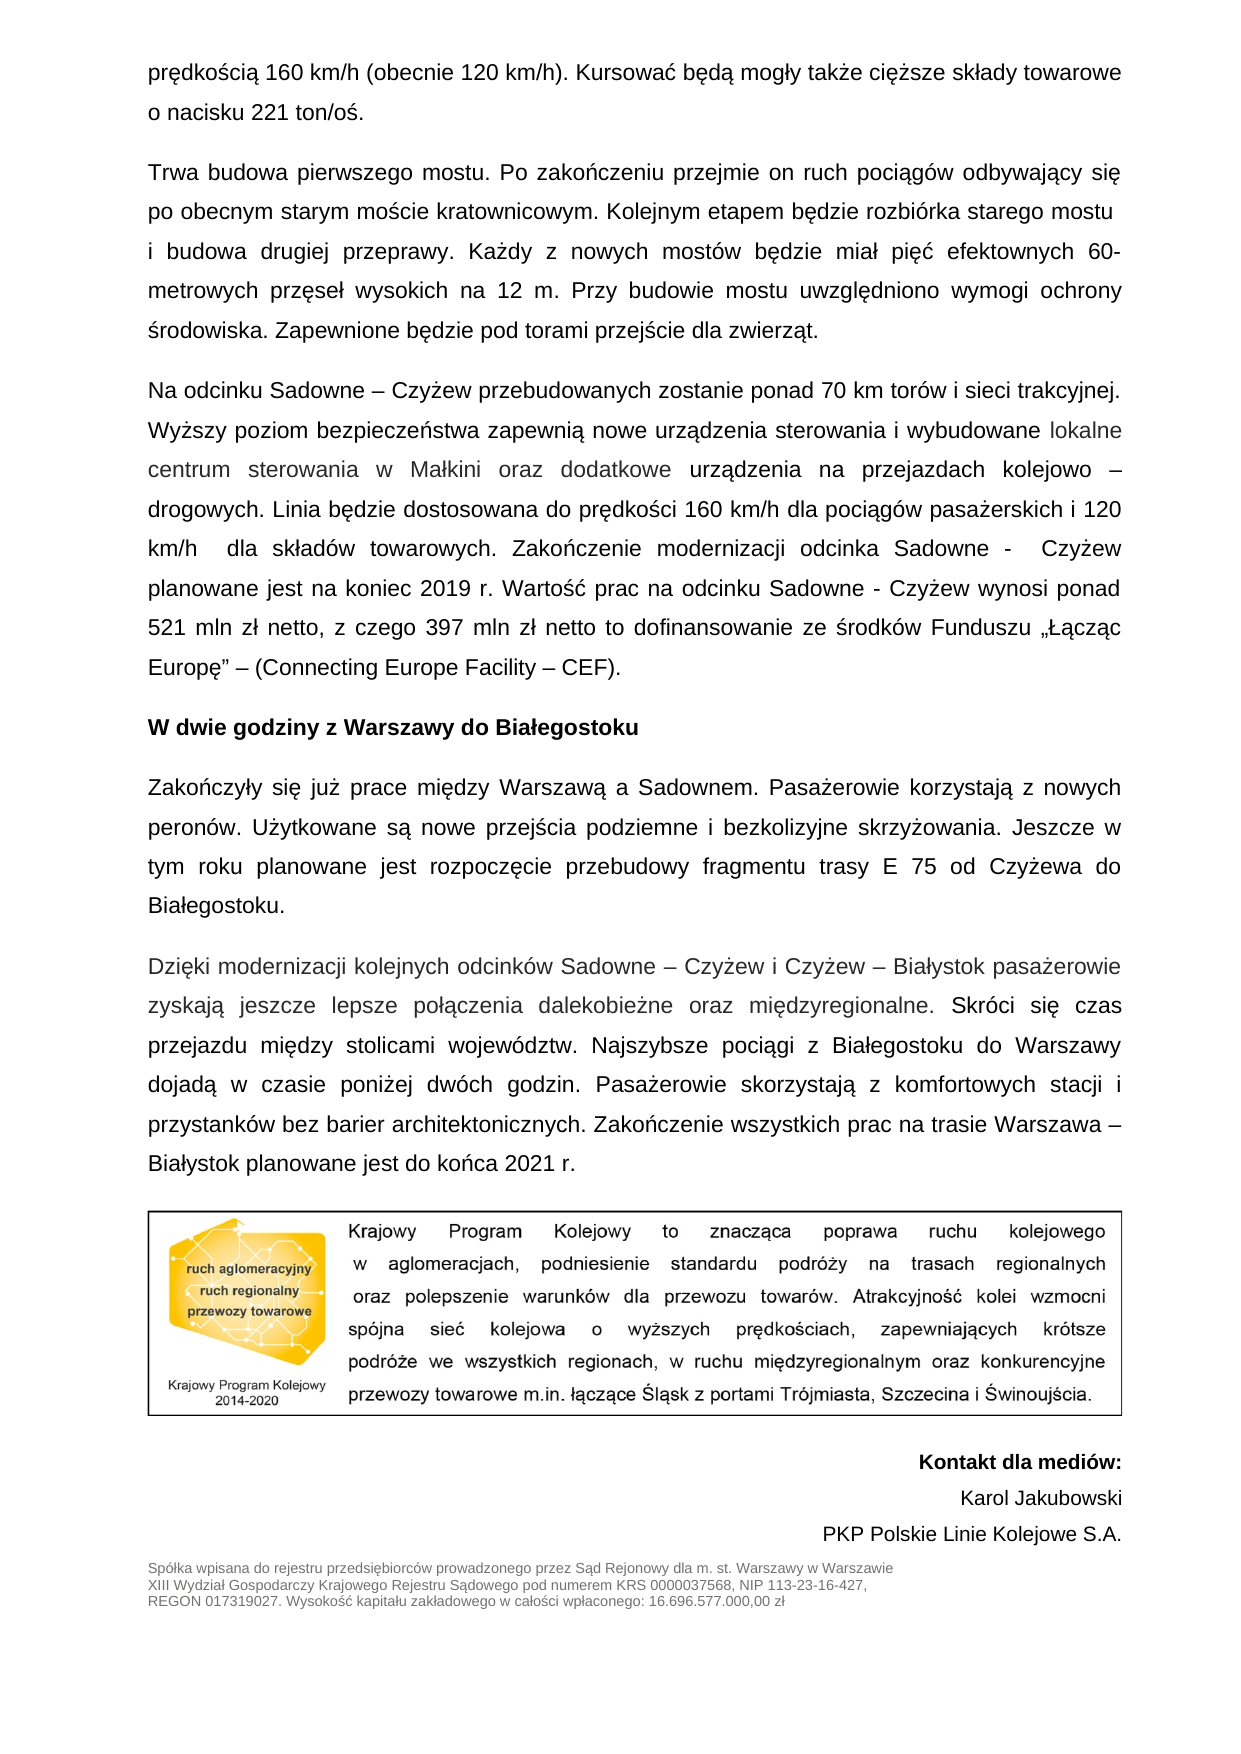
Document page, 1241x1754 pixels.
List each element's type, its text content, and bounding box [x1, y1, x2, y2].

text W dwie godziny z Warszawy do Białegostoku [148, 714, 1122, 740]
picture [147, 1210, 1123, 1416]
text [148, 85, 1122, 125]
text Trwa budowa pierwszego mostu. Po zakończeniu przejmie on ruch pociągów odbywający się po obecnym starym moście kratownicowym. Kolejnym etapem będzie rozbiórka starego mostu i budowa drugiej przeprawy. Każdy z nowych mostów będzie miał pięć efektownych 60-metrowych przęseł wysokich na 12 m. Przy budowie mostu uwzględniono wymogi ochrony środowiska. Zapewnione będzie pod torami przejście dla zwierząt. [148, 264, 1122, 343]
text Na odcinku Sadowne – Czyżew przebudowanych zostanie ponad 70 km torów i sieci trakcyjnej. Wyższy poziom bezpieczeństwa zapewnią nowe urządzenia sterowania i wybudowane lokalne centrum sterowania w Małkini oraz dodatkowe urządzenia na przejazdach kolejowo – drogowych. Linia będzie dostosowana do prędkości 160 km/h dla pociągów pasażerskich i 120 km/h dla składów towarowych. Zakończenie modernizacji odcinka Sadowne - Czyżew planowane jest na koniec 2019 r. Wartość prac na odcinku Sadowne - Czyżew wynosi ponad 521 mln zł netto, z czego 397 mln zł netto to dofinansowanie ze środków Funduszu „Łącząc Europę” – (Connecting Europe Facility – CEF). [148, 377, 1122, 680]
text Kontakt dla mediów: [148, 1450, 1122, 1474]
text Zakończyły się już prace między Warszawą a Sadownem. Pasażerowie korzystają z nowych peronów. Użytkowane są nowe przejścia podziemne i bezkolizyjne skrzyżowania. Jeszcze w tym roku planowane jest rozpoczęcie przebudowy fragmentu trasy E 75 od Czyżewa do Białegostoku. [148, 774, 1122, 919]
text Dzięki modernizacji kolejnych odcinków Sadowne – Czyżew i Czyżew – Białystok pasażerowie zyskają jeszcze lepsze połączenia dalekobieżne oraz międzyregionalne. Skróci się czas przejazdu między stolicami województw. Najszybsze pociągi z Białegostoku do Warszawy dojadą w czasie poniżej dwóch godzin. Pasażerowie skorzystają z komfortowych stacji i przystanków bez barier architektonicznych. Zakończenie wszystkich prac na trasie Warszawa – Białystok planowane jest do końca 2021 r. [148, 979, 1122, 1177]
text PKP Polskie Linie Kolejowe S.A. [148, 1522, 1122, 1546]
text Trwa budowa pierwszego mostu. Po zakończeniu przejmie on ruch pociągów odbywający się po obecnym starym moście kratownicowym. Kolejnym etapem będzie rozbiórka starego mostu i budowa drugiej przeprawy. Każdy z nowych mostów będzie miał pięć efektownych 60-metrowych przęseł wysokich na 12 m. Przy budowie mostu uwzględniono wymogi ochrony środowiska. Zapewnione będzie pod torami przejście dla zwierząt. [148, 185, 1122, 238]
text Karol Jakubowski [148, 1486, 1122, 1510]
